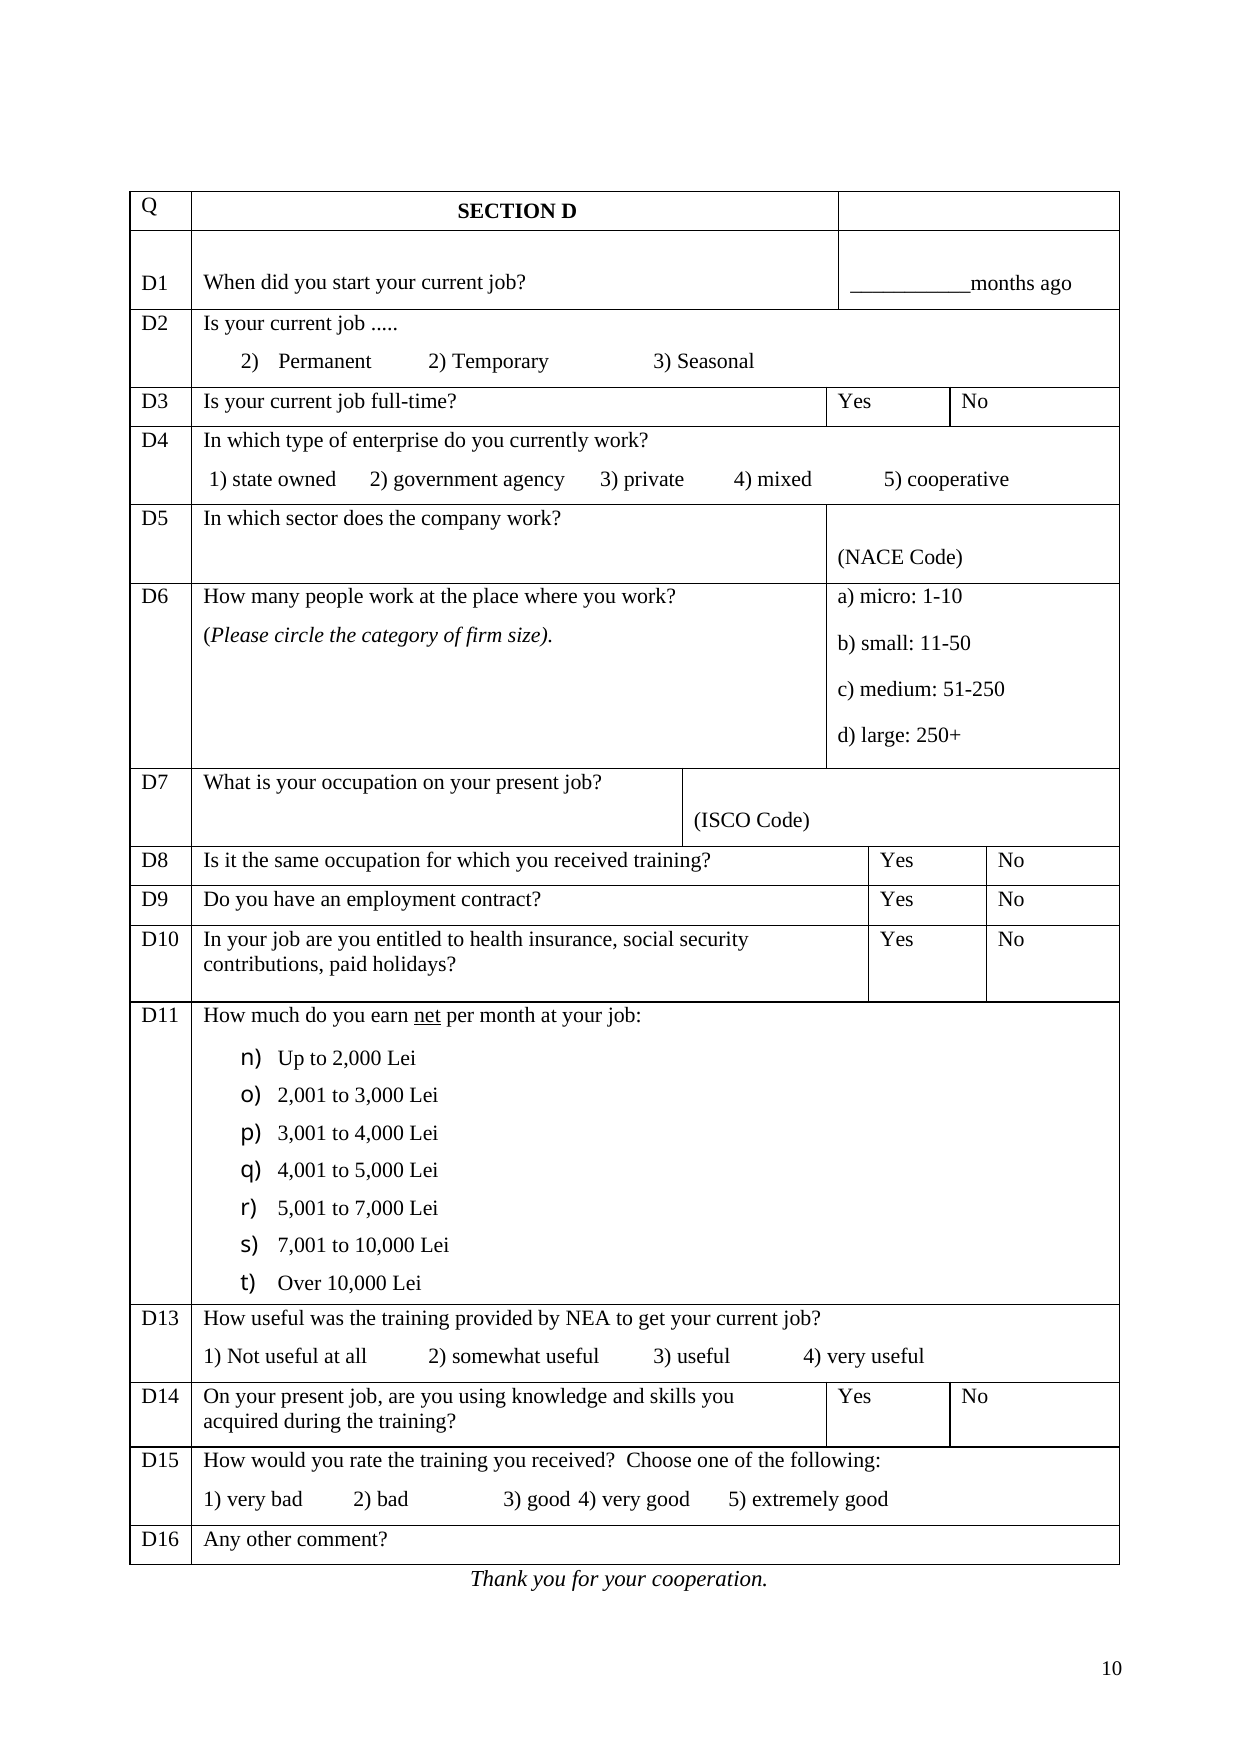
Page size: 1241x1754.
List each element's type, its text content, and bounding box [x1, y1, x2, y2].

table_cell D5 [131, 505, 191, 582]
table_cell D11 [131, 1003, 191, 1303]
table_cell D6 [131, 584, 191, 768]
table_cell In your job are you entitled to health insurance, social security contributions, paid holidays? [192, 926, 868, 1001]
table_cell D13 [131, 1305, 191, 1382]
table_cell D2 [131, 310, 191, 387]
table_cell D9 [131, 886, 191, 925]
table_cell How much do you earn net per month at your job: Up to 2,000 Lei 2,001 to 3,000 Lei 3,001 to 4,000 Lei 4,001 to 5,000 Lei 5,001 to 7,000 Lei 7,001 to 10,000 Lei Over 10,000 Lei [192, 1003, 1119, 1303]
table_cell Yes [869, 847, 986, 885]
table_cell D3 [131, 388, 191, 426]
table_cell No [987, 886, 1119, 925]
table_cell D15 [131, 1448, 191, 1524]
table_cell Do you have an employment contract? [192, 886, 868, 925]
table_cell Is your current job ..... Permanent 2) Temporary 3) Seasonal [192, 310, 1119, 387]
table_cell D1 [131, 231, 191, 308]
table_cell Yes [827, 1383, 949, 1446]
table_cell In which type of enterprise do you currently work? 1) state owned 2) government agency 3) private 4) mixed 5) cooperative [192, 427, 1119, 504]
table_header SECTION D [192, 192, 838, 230]
table_cell Yes [827, 388, 949, 426]
table_cell D7 [131, 769, 191, 846]
table_header Q [131, 192, 191, 230]
table_cell ___________months ago [839, 231, 1119, 308]
table_cell No [951, 388, 1119, 426]
table_cell Is it the same occupation for which you received training? [192, 847, 868, 885]
table_cell No [987, 926, 1119, 1001]
table_cell Yes [869, 886, 986, 925]
table_cell What is your occupation on your present job? [192, 769, 682, 846]
table_cell D16 [131, 1526, 191, 1564]
text Thank you for your cooperation. [118, 1565, 1122, 1591]
table_cell D4 [131, 427, 191, 504]
table_cell Yes [869, 926, 986, 1001]
table_cell How many people work at the place where you work? (Please circle the category of firm size). [192, 584, 826, 768]
table_cell (NACE Code) [827, 505, 1119, 582]
table_cell D14 [131, 1383, 191, 1446]
table_cell No [987, 847, 1119, 885]
table_cell Is your current job full-time? [192, 388, 826, 426]
table_cell When did you start your current job? [192, 231, 838, 308]
table_cell How would you rate the training you received? Choose one of the following: 1) very bad 2) bad 3) good 4) very good 5) extremely good [192, 1448, 1119, 1524]
table_cell On your present job, are you using knowledge and skills you acquired during the training? [192, 1383, 826, 1446]
table_cell (ISCO Code) [683, 769, 1119, 846]
table_header [839, 192, 1119, 230]
table_cell D10 [131, 926, 191, 1001]
table_cell How useful was the training provided by NEA to get your current job? 1) Not useful at all 2) somewhat useful 3) useful 4) very useful [192, 1305, 1119, 1382]
table_cell a) micro: 1-10 b) small: 11-50 c) medium: 51-250 d) large: 250+ [827, 584, 1119, 768]
table_cell No [951, 1383, 1119, 1446]
table_cell D8 [131, 847, 191, 885]
table_cell In which sector does the company work? [192, 505, 826, 582]
table_cell Any other comment? [192, 1526, 1119, 1564]
